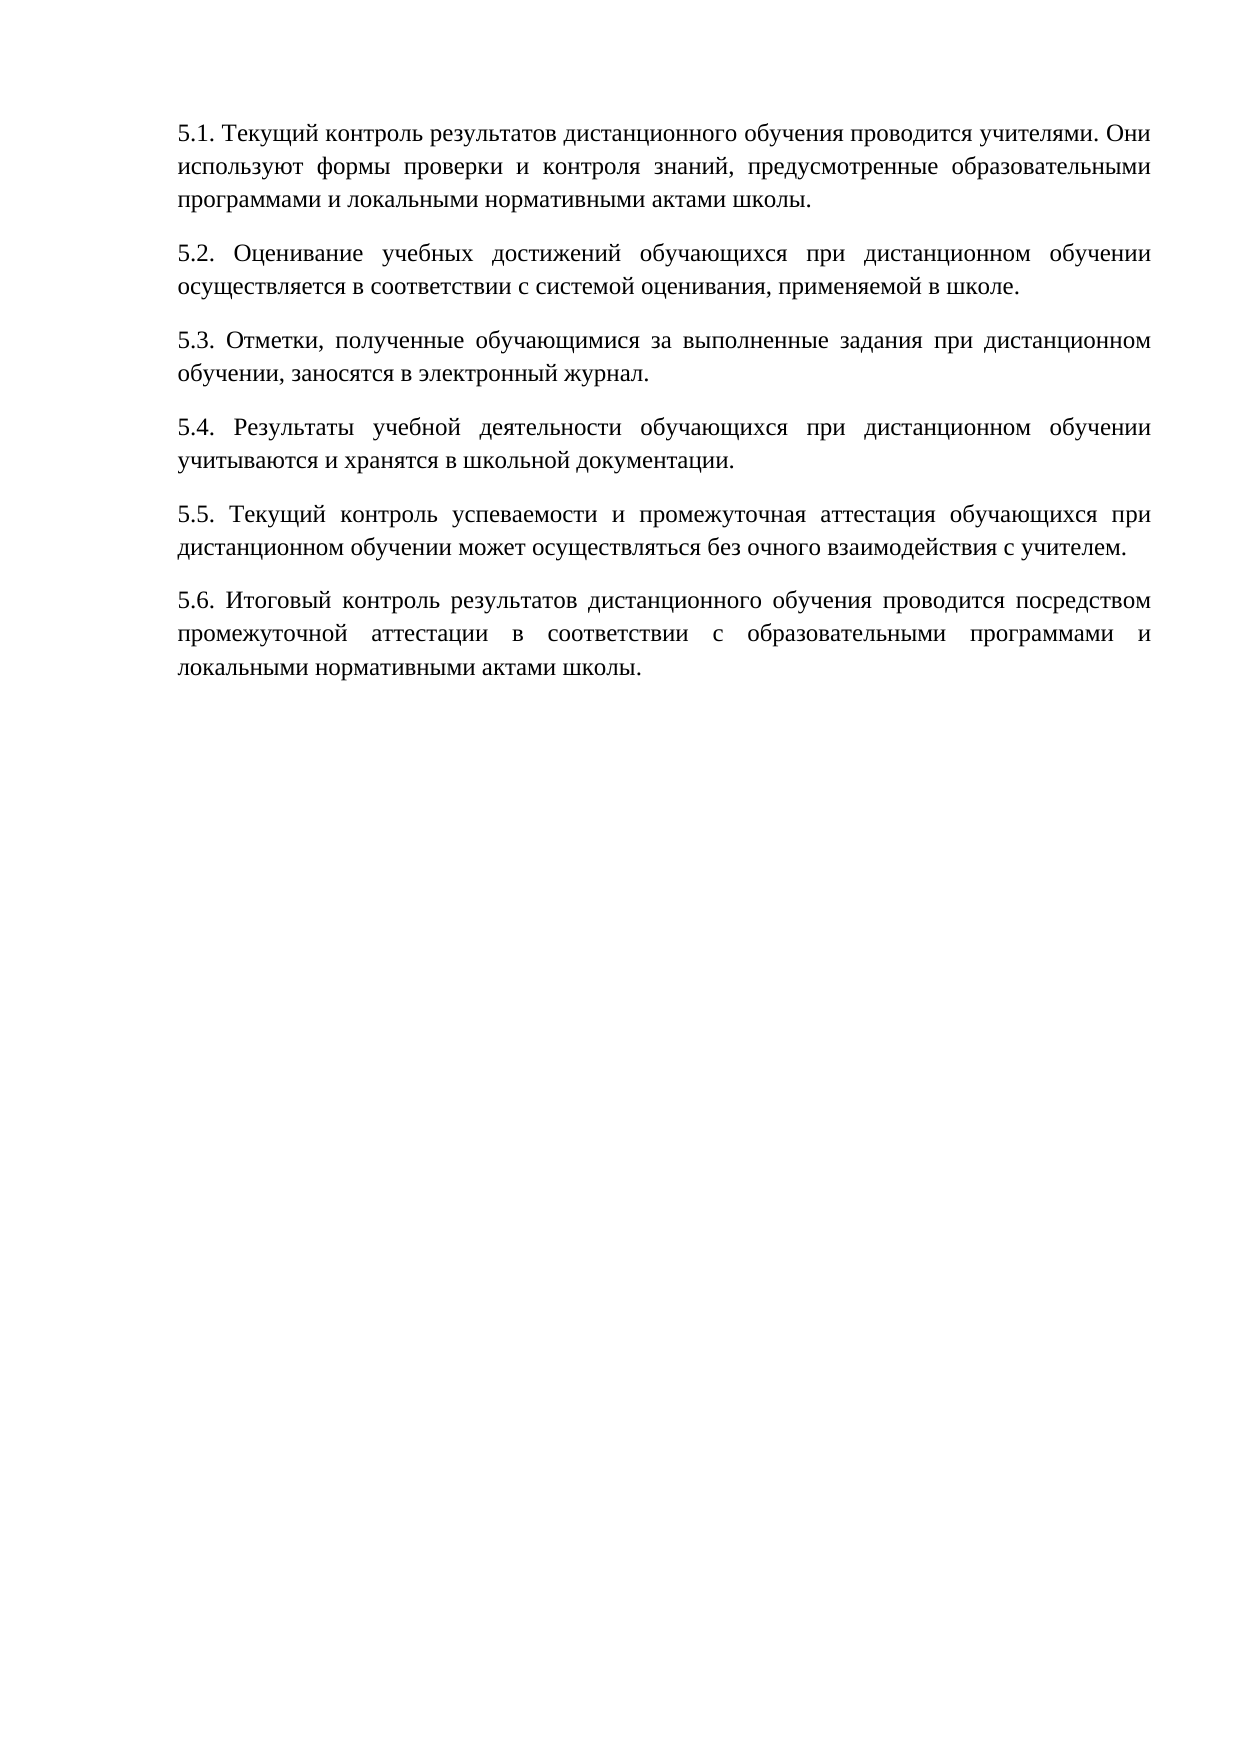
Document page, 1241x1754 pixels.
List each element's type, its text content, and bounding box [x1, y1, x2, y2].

text 5.3. Отметки, полученные обучающимися за выполненные задания при дистанционном обучении, заносятся в электронный журнал. [177, 325, 1152, 387]
text 5.2. Оценивание учебных достижений обучающихся при дистанционном обучении осуществляется в соответствии с системой оценивания, применяемой в школе. [177, 238, 1152, 300]
text 5.1. Текущий контроль результатов дистанционного обучения проводится учителями. Они используют формы проверки и контроля знаний, предусмотренные образовательными программами и локальными нормативными актами школы. [177, 118, 1152, 213]
text 5.5. Текущий контроль успеваемости и промежуточная аттестация обучающихся при дистанционном обучении может осуществляться без очного взаимодействия с учителем. [177, 499, 1152, 560]
text 5.4. Результаты учебной деятельности обучающихся при дистанционном обучении учитываются и хранятся в школьной документации. [177, 412, 1152, 473]
text 5.6. Итоговый контроль результатов дистанционного обучения проводится посредством промежуточной аттестации в соответствии с образовательными программами и локальными нормативными актами школы. [177, 586, 1152, 680]
